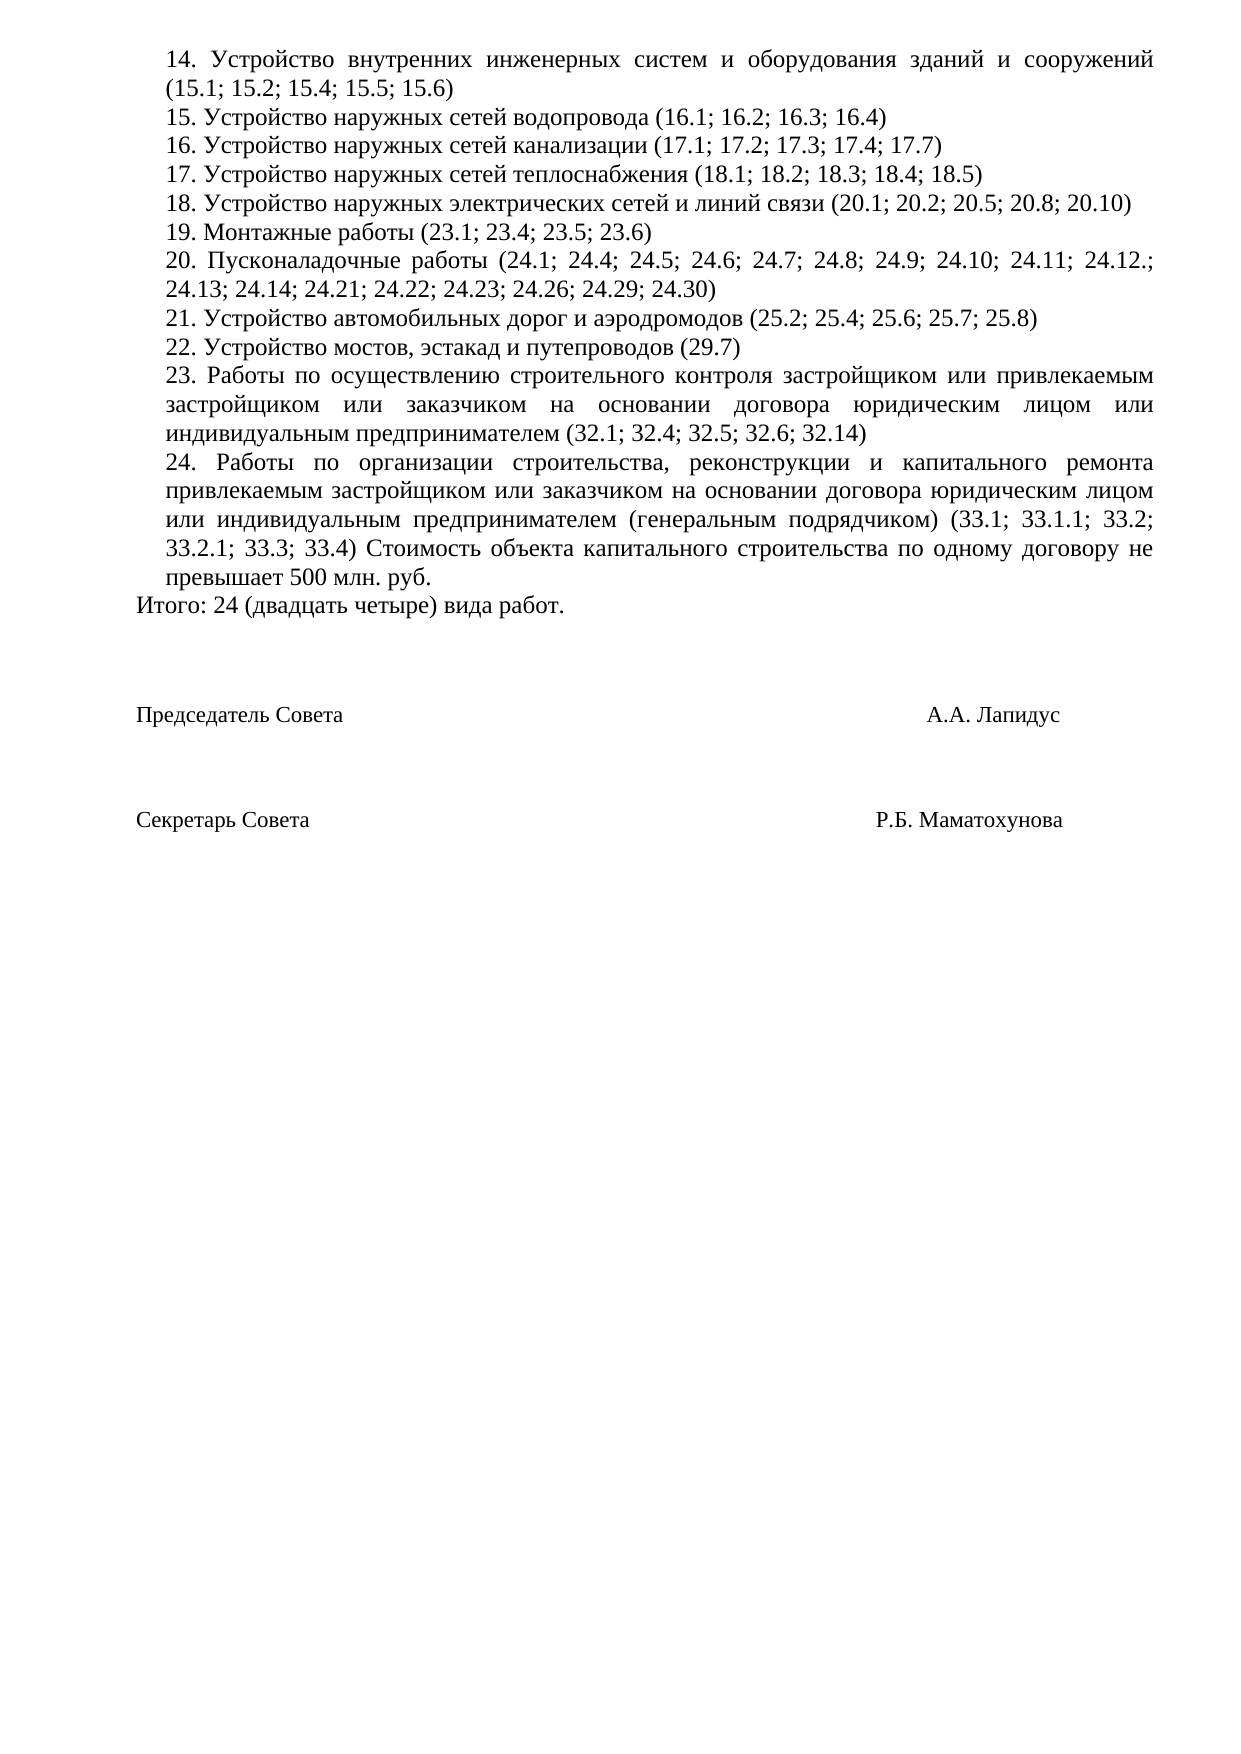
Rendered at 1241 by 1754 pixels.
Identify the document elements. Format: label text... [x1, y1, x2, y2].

text 15. Устройство наружных сетей водопровода (16.1; 16.2; 16.3; 16.4) [165, 102, 1155, 131]
text Итого: 24 (двадцать четыре) вида работ. [136, 591, 1155, 619]
text 14. Устройство внутренних инженерных систем и оборудования зданий и сооружений (15.1; 15.2; 15.4; 15.5; 15.6) [165, 44, 1155, 102]
text 18. Устройство наружных электрических сетей и линий связи (20.1; 20.2; 20.5; 20.8; 20.10) [165, 188, 1155, 217]
text 24. Работы по организации строительства, реконструкции и капитального ремонта привлекаемым застройщиком или заказчиком на основании договора юридическим лицом или индивидуальным предпринимателем (генеральным подрядчиком) (33.1; 33.1.1; 33.2; 33.2.1; 33.3; 33.4) Стоимость объекта капитального строительства по одному договору не превышает 500 млн. руб. [165, 447, 1155, 591]
text Секретарь Совета Р.Б. Маматохунова [136, 806, 1152, 833]
text 22. Устройство мостов, эстакад и путепроводов (29.7) [165, 332, 1155, 361]
text 16. Устройство наружных сетей канализации (17.1; 17.2; 17.3; 17.4; 17.7) [165, 131, 1155, 159]
text Председатель Совета А.А. Лапидус [136, 701, 1152, 727]
text 21. Устройство автомобильных дорог и аэродромодов (25.2; 25.4; 25.6; 25.7; 25.8) [165, 303, 1155, 332]
text 19. Монтажные работы (23.1; 23.4; 23.5; 23.6) [165, 217, 1155, 246]
text 17. Устройство наружных сетей теплоснабжения (18.1; 18.2; 18.3; 18.4; 18.5) [165, 159, 1155, 188]
text 23. Работы по осуществлению строительного контроля застройщиком или привлекаемым застройщиком или заказчиком на основании договора юридическим лицом или индивидуальным предпринимателем (32.1; 32.4; 32.5; 32.6; 32.14) [165, 361, 1155, 447]
text 20. Пусконаладочные работы (24.1; 24.4; 24.5; 24.6; 24.7; 24.8; 24.9; 24.10; 24.11; 24.12.; 24.13; 24.14; 24.21; 24.22; 24.23; 24.26; 24.29; 24.30) [165, 246, 1155, 303]
